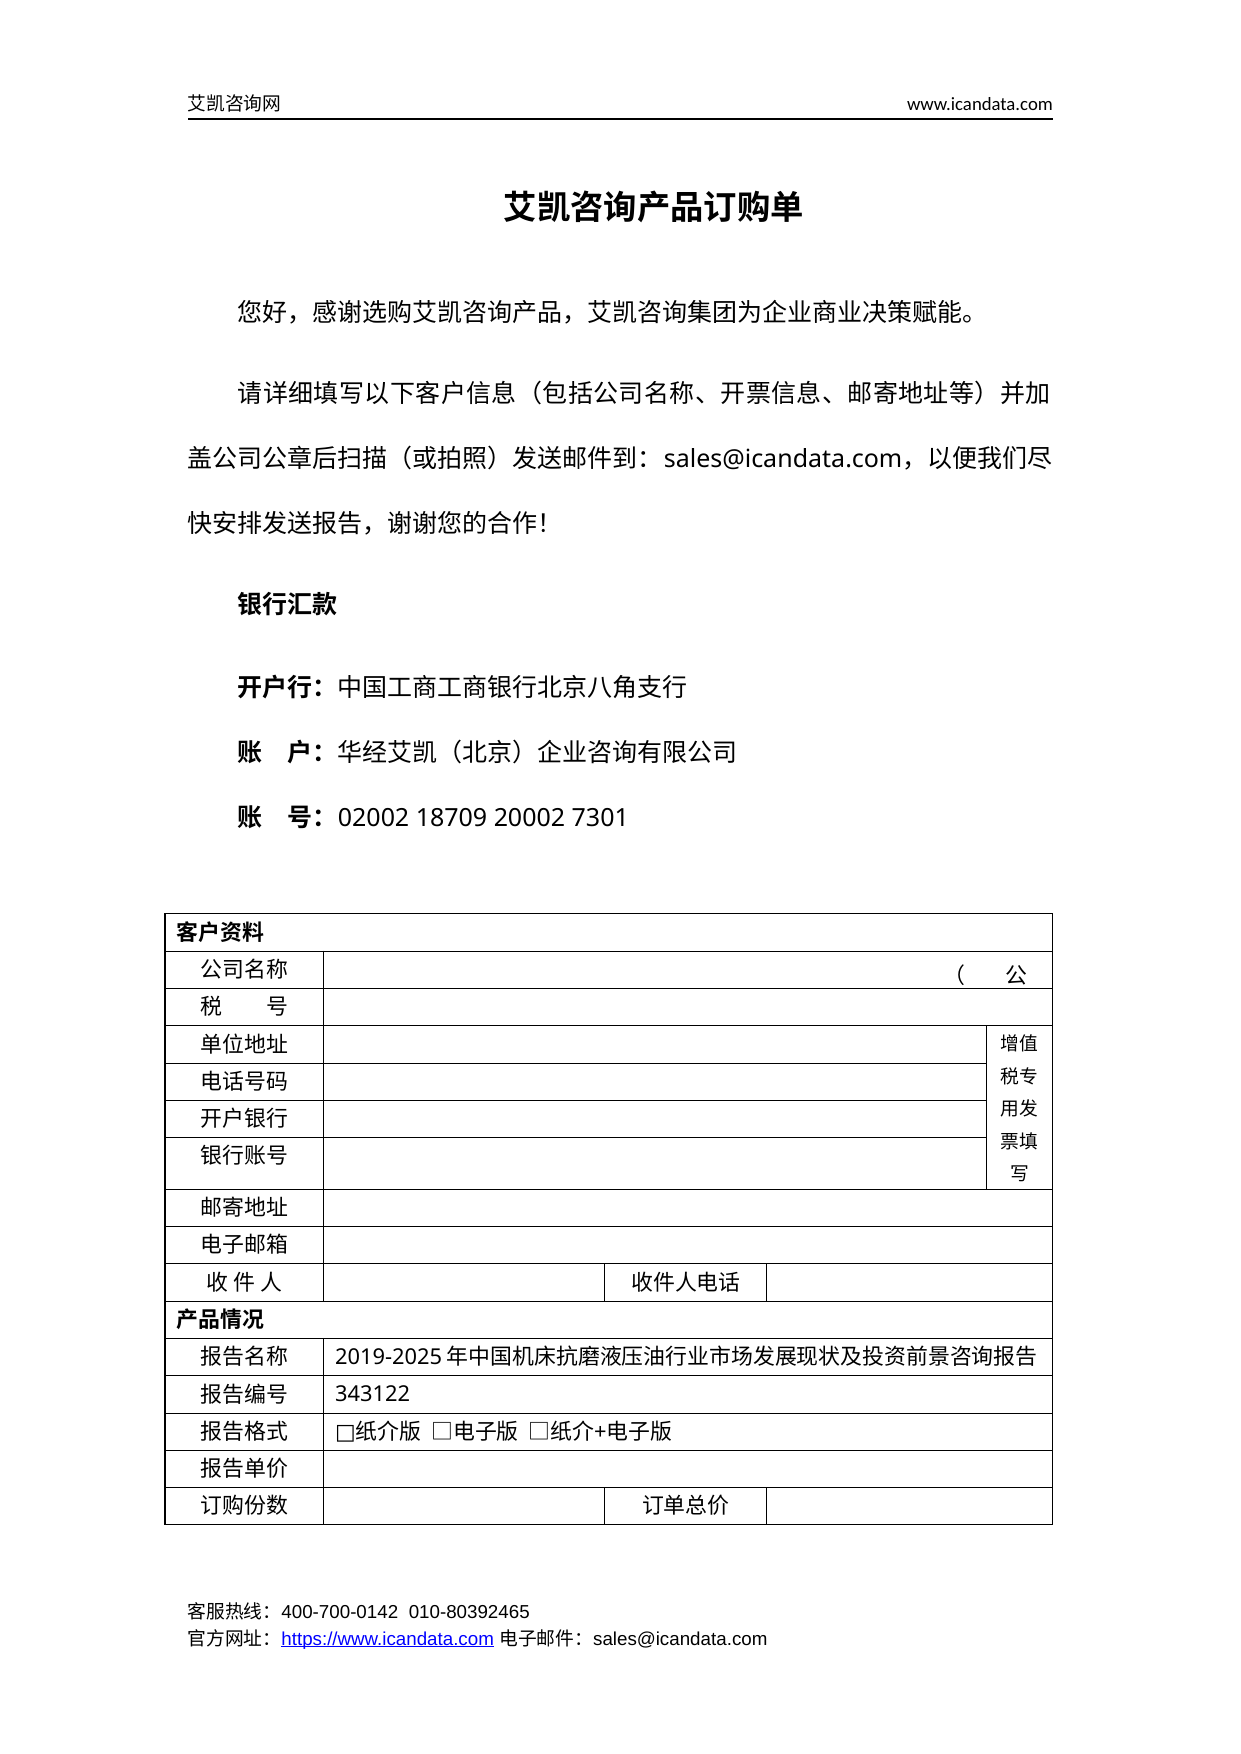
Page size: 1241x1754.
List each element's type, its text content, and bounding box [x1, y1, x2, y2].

table_cell 单位地址 [166, 1026, 323, 1062]
table_cell 343122 [324, 1376, 1052, 1412]
table_cell 报告编号 [166, 1376, 323, 1412]
table_cell [324, 1190, 1052, 1226]
table_cell [324, 989, 1052, 1025]
text 您好，感谢选购艾凯咨询产品，艾凯咨询集团为企业商业决策赋能。 [187, 278, 1053, 343]
table_cell [324, 1451, 1052, 1487]
table_cell 产品情况 [166, 1302, 1052, 1338]
table_cell [767, 1488, 1052, 1524]
table_cell 报告单价 [166, 1451, 323, 1487]
table_header 客户资料 [166, 914, 1052, 951]
table_cell [324, 952, 1052, 988]
text 账 户：华经艾凯（北京）企业咨询有限公司 [187, 718, 1053, 783]
table_cell □纸介版 □电子版 □纸介+电子版 [324, 1414, 1052, 1450]
table_cell [324, 1488, 604, 1524]
table_cell 公司名称 [166, 952, 323, 988]
table_cell 增值税专用发票填写 [987, 1026, 1052, 1189]
table_cell 订单总价 [605, 1488, 766, 1524]
table_cell 邮寄地址 [166, 1190, 323, 1226]
table_cell [324, 1026, 986, 1062]
table_cell 收件人电话 [605, 1264, 766, 1301]
table_cell 报告名称 [166, 1339, 323, 1375]
table_cell 电子邮箱 [166, 1227, 323, 1263]
table_cell 报告格式 [166, 1414, 323, 1450]
table_cell 收 件 人 [166, 1264, 323, 1301]
table_cell 开户银行 [166, 1101, 323, 1137]
table_cell [767, 1264, 1052, 1301]
text 银行汇款 [187, 570, 1053, 635]
table_cell 税 号 [166, 989, 323, 1025]
table_cell [324, 1101, 986, 1137]
text 请详细填写以下客户信息（包括公司名称、开票信息、邮寄地址等）并加盖公司公章后扫描（或拍照）发送邮件到：sales@icandata.com，以便我们尽快安排发送报告，谢谢您的合作！ [187, 359, 1053, 554]
table_cell 电话号码 [166, 1064, 323, 1100]
table_cell [324, 1138, 986, 1189]
table_cell 银行账号 [166, 1138, 323, 1189]
text 账 号：02002 18709 20002 7301 [187, 783, 1053, 848]
text 艾凯咨询产品订购单 [187, 172, 1053, 237]
table_cell 2019-2025年中国机床抗磨液压油行业市场发展现状及投资前景咨询报告 [324, 1339, 1052, 1375]
table_cell 订购份数 [166, 1488, 323, 1524]
table_cell [324, 1064, 986, 1100]
text 开户行：中国工商工商银行北京八角支行 [187, 653, 1053, 718]
table_cell [324, 1264, 604, 1301]
table_cell [324, 1227, 1052, 1263]
